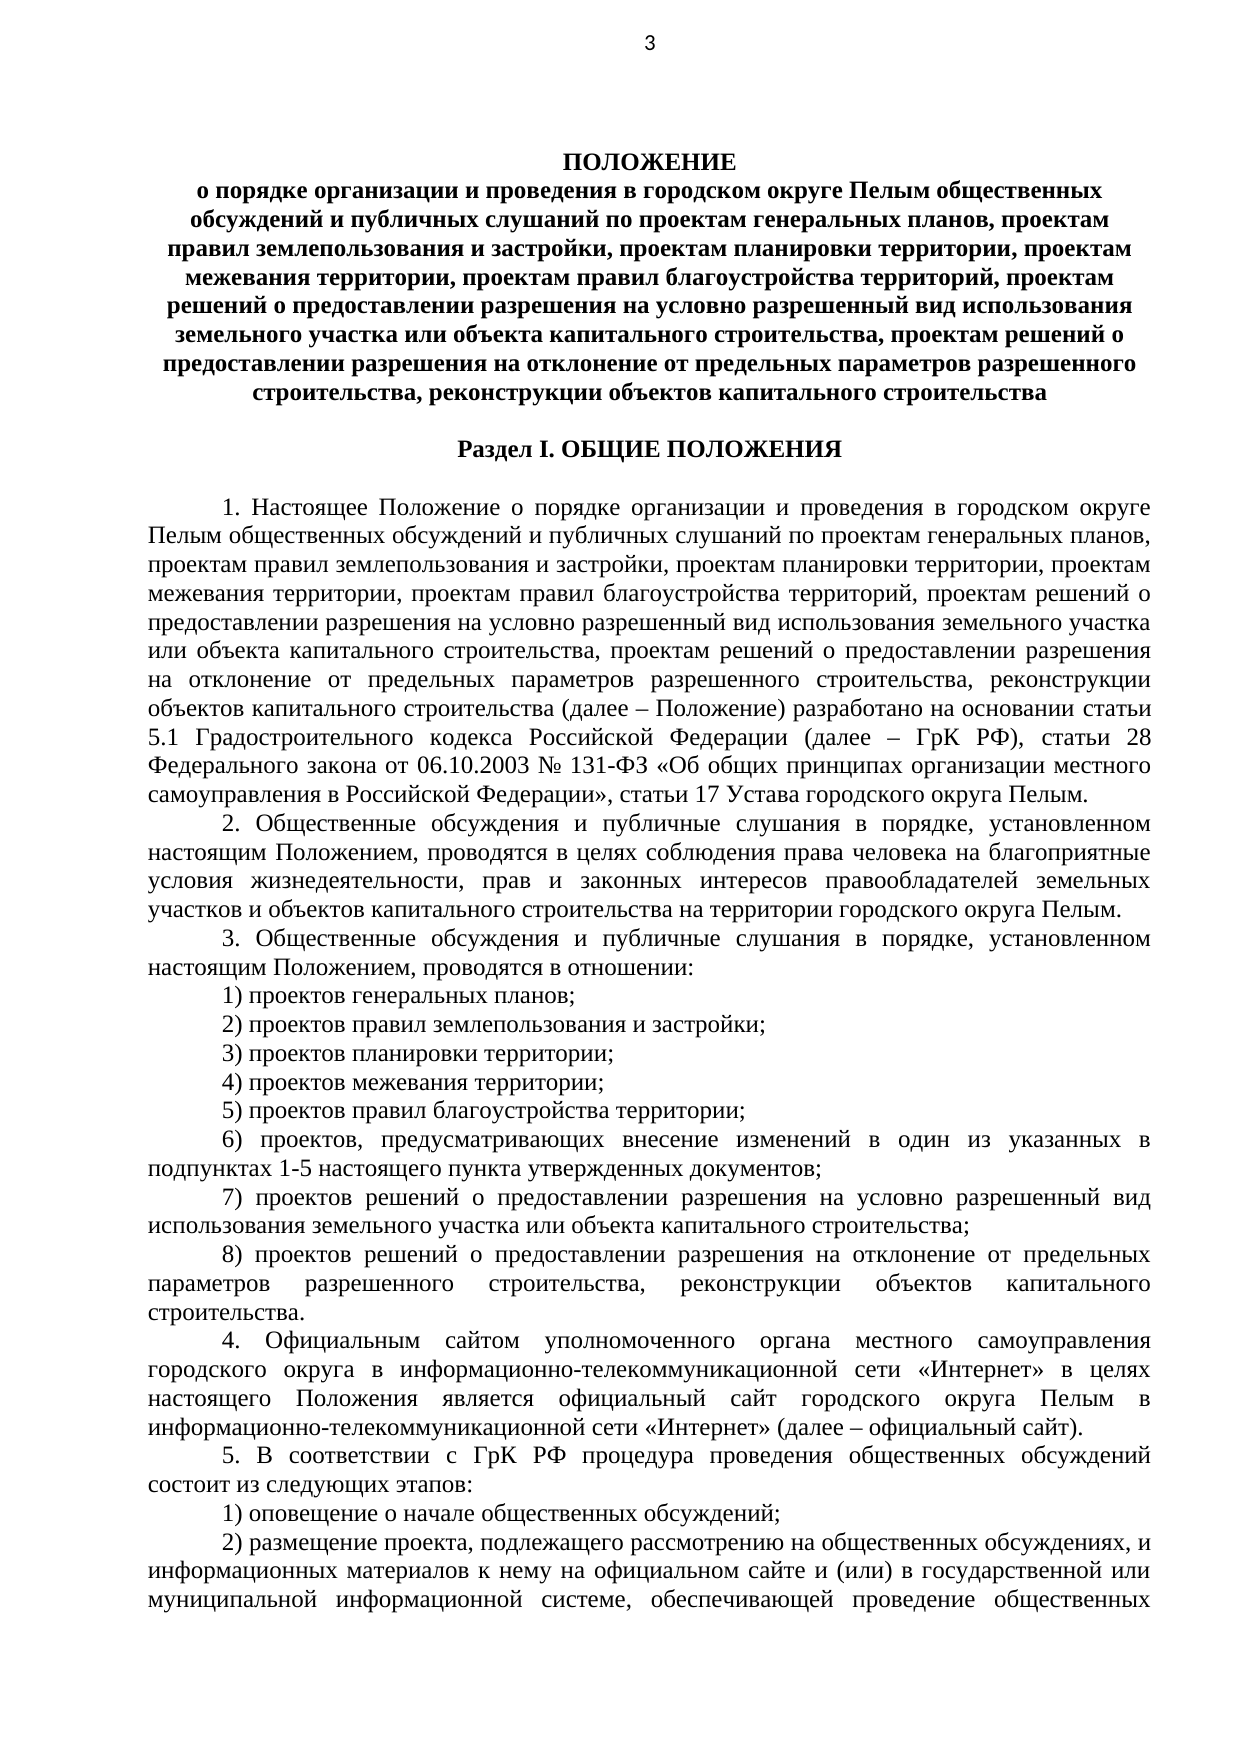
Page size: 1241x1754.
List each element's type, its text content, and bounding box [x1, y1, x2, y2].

text 5) проектов правил благоустройства территории; [148, 1096, 1152, 1124]
text 2) проектов правил землепользования и застройки; [148, 1009, 1152, 1038]
text 5. В соответствии с ГрК РФ процедура проведения общественных обсуждений состоит из следующих этапов: [148, 1441, 1152, 1498]
text 4) проектов межевания территории; [148, 1067, 1152, 1096]
text 2. Общественные обсуждения и публичные слушания в порядке, установленном настоящим Положением, проводятся в целях соблюдения права человека на благоприятные условия жизнедеятельности, прав и законных интересов правообладателей земельных участков и объектов капитального строительства на территории городского округа Пелым. [148, 808, 1152, 923]
text 1) проектов генеральных планов; [148, 981, 1152, 1009]
text 3. Общественные обсуждения и публичные слушания в порядке, установленном настоящим Положением, проводятся в отношении: [148, 923, 1152, 981]
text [148, 1527, 1152, 1613]
text 6) проектов, предусматривающих внесение изменений в один из указанных в подпунктах 1-5 настоящего пункта утвержденных документов; [148, 1124, 1152, 1182]
text 3) проектов планировки территории; [148, 1038, 1152, 1067]
title ПОЛОЖЕНИЕ [148, 147, 1152, 176]
text 1) оповещение о начале общественных обсуждений; [148, 1498, 1152, 1527]
text 8) проектов решений о предоставлении разрешения на отклонение от предельных параметров разрешенного строительства, реконструкции объектов капитального строительства. [148, 1239, 1152, 1326]
text 7) проектов решений о предоставлении разрешения на условно разрешенный вид использования земельного участка или объекта капитального строительства; [148, 1182, 1152, 1239]
text 4. Официальным сайтом уполномоченного органа местного самоуправления городского округа в информационно-телекоммуникационной сети «Интернет» в целях настоящего Положения является официальный сайт городского округа Пелым в информационно-телекоммуникационной сети «Интернет» (далее – официальный сайт). [148, 1326, 1152, 1441]
text 1. Настоящее Положение о порядке организации и проведения в городском округе Пелым общественных обсуждений и публичных слушаний по проектам генеральных планов, проектам правил землепользования и застройки, проектам планировки территории, проектам межевания территории, проектам правил благоустройства территорий, проектам решений о предоставлении разрешения на условно разрешенный вид использования земельного участка или объекта капитального строительства, проектам решений о предоставлении разрешения на отклонение от предельных параметров разрешенного строительства, реконструкции объектов капитального строительства (далее – Положение) разработано на основании статьи 5.1 Градостроительного кодекса Российской Федерации (далее – ГрК РФ), статьи 28 Федерального закона от 06.10.2003 № 131-ФЗ «Об общих принципах организации местного самоуправления в Российской Федерации», статьи 17 Устава городского округа Пелым. [148, 492, 1152, 808]
title о порядке организации и проведения в городском округе Пелым общественных обсуждений и публичных слушаний по проектам генеральных планов, проектам правил землепользования и застройки, проектам планировки территории, проектам межевания территории, проектам правил благоустройства территорий, проектам решений о предоставлении разрешения на условно разрешенный вид использования земельного участка или объекта капитального строительства, проектам решений о предоставлении разрешения на отклонение от предельных параметров разрешенного строительства, реконструкции объектов капитального строительства [148, 176, 1152, 406]
title Раздел I. ОБЩИЕ ПОЛОЖЕНИЯ [148, 434, 1152, 463]
